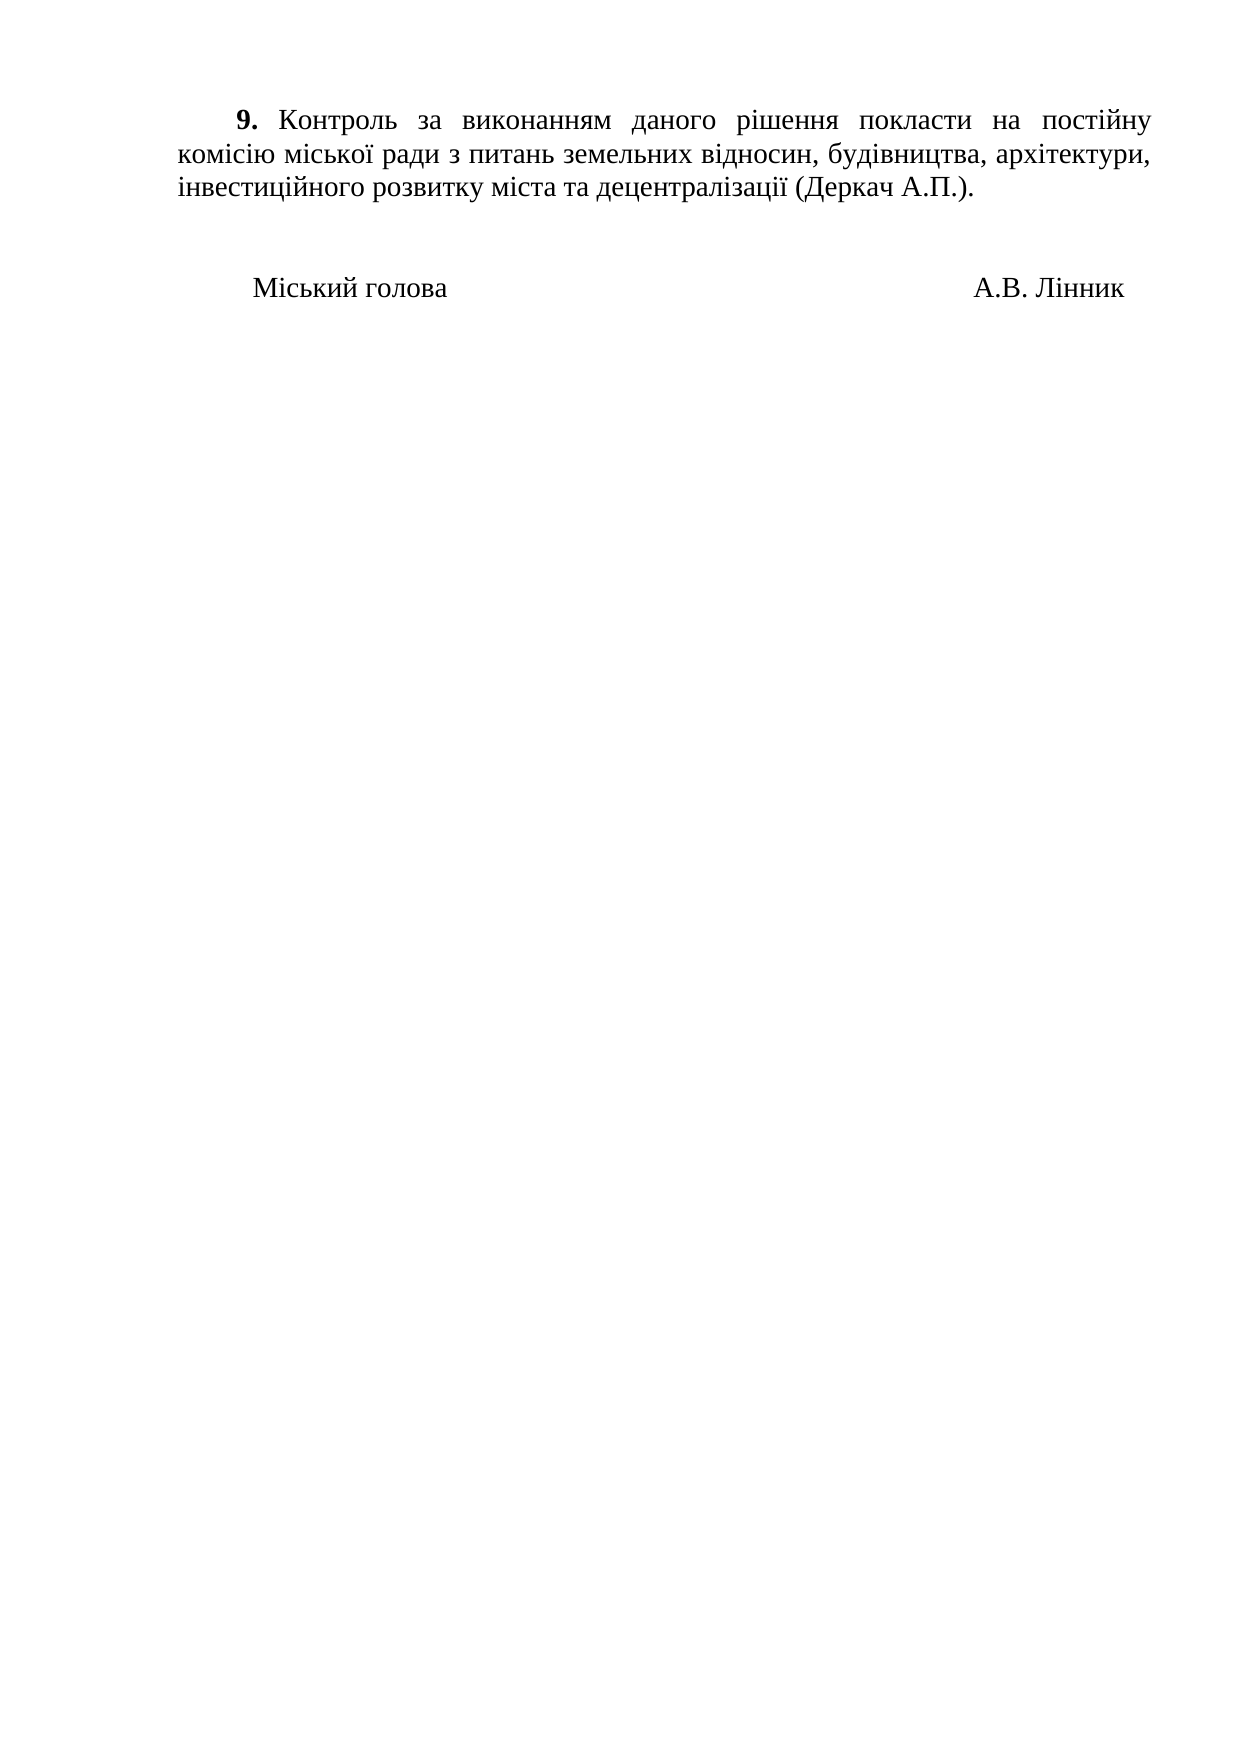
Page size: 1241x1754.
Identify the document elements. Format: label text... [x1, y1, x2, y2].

text 9. Контроль за виконанням даного рішення покласти на постійну комісію міської ради з питань земельних відносин, будівництва, архітектури, інвестиційного розвитку міста та децентралізації (Деркач А.П.). [177, 102, 1152, 203]
text Міський голова А.В. Лінник [177, 270, 1152, 304]
